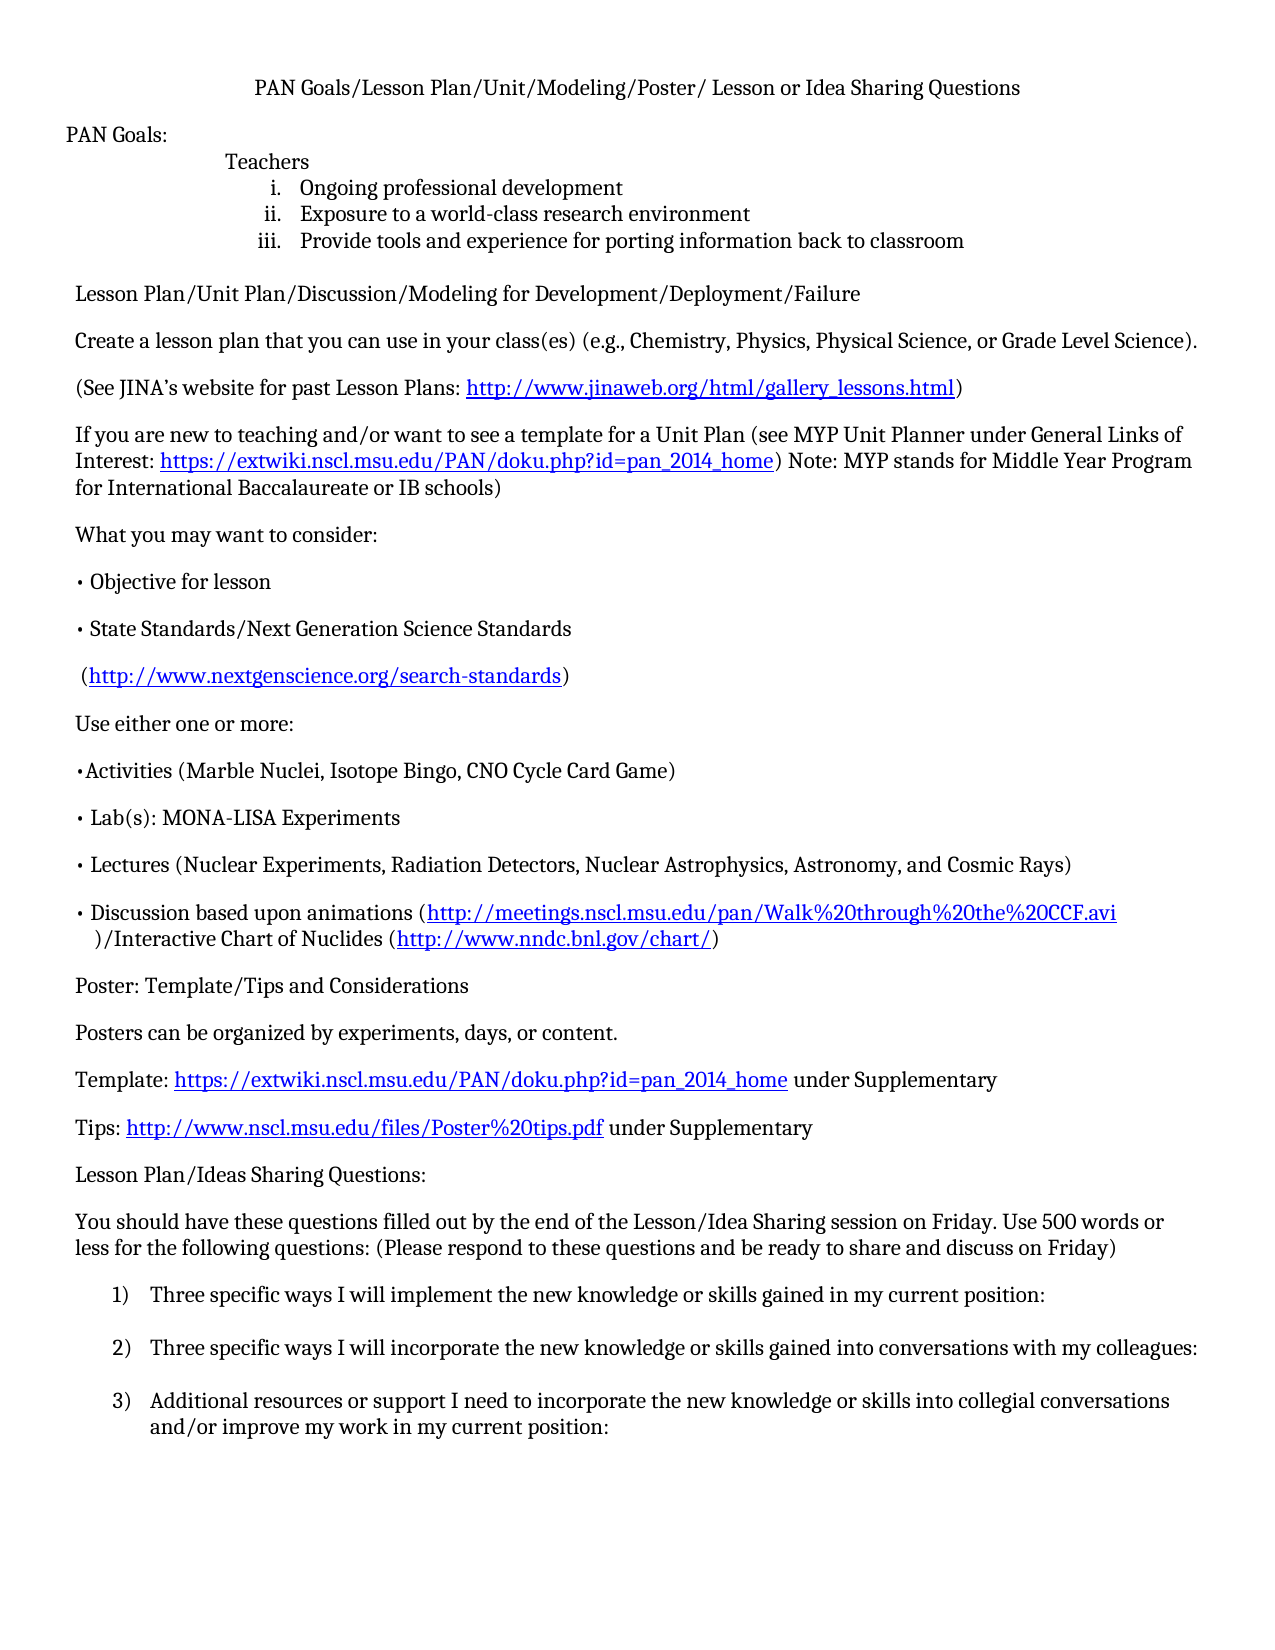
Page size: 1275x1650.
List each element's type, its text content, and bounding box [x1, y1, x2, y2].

text Teachers [225, 148, 1200, 175]
list Three specific ways I will implement the new knowledge or skills gained in my current position: [112, 1282, 1200, 1309]
list Provide tools and experience for porting information back to classroom [281, 228, 1200, 254]
text PAN Goals: [66, 122, 1200, 148]
text • Lectures (Nuclear Experiments, Radiation Detectors, Nuclear Astrophysics, Astronomy, and Cosmic Rays) [75, 852, 1200, 878]
text Poster: Template/Tips and Considerations [75, 973, 1200, 999]
text •Activities (Marble Nuclei, Isotope Bingo, CNO Cycle Card Game) [75, 758, 1200, 784]
text Posters can be organized by experiments, days, or content. [75, 1020, 1200, 1046]
text PAN Goals/Lesson Plan/Unit/Modeling/Poster/ Lesson or Idea Sharing Questions [75, 75, 1200, 101]
text (See JINA’s website for past Lesson Plans: http://www.jinaweb.org/html/gallery_lessons.html) [75, 375, 1200, 401]
list Exposure to a world-class research environment [281, 201, 1200, 228]
text Tips: http://www.nscl.msu.edu/files/Poster%20tips.pdf under Supplementary [75, 1114, 1200, 1141]
list Ongoing professional development [281, 175, 1200, 201]
text Create a lesson plan that you can use in your class(es) (e.g., Chemistry, Physics, Physical Science, or Grade Level Science). [75, 327, 1200, 354]
text • Lab(s): MONA-LISA Experiments [75, 805, 1200, 831]
text Template: https://extwiki.nscl.msu.edu/PAN/doku.php?id=pan_2014_home under Supplementary [75, 1067, 1200, 1093]
text • Objective for lesson [75, 569, 1200, 595]
text Lesson Plan/Unit Plan/Discussion/Modeling for Development/Deployment/Failure [75, 280, 1200, 307]
text If you are new to teaching and/or want to see a template for a Unit Plan (see MYP Unit Planner under General Links of Interest: https://extwiki.nscl.msu.edu/PAN/doku.php?id=pan_2014_home) Note: MYP stands for Middle Year Program for International Baccalaureate or IB schools) [75, 422, 1200, 501]
text (http://www.nextgenscience.org/search-standards) [75, 663, 1200, 690]
text • Discussion based upon animations (http://meetings.nscl.msu.edu/pan/Walk%20through%20the%20CCF.avi )/Interactive Chart of Nuclides (http://www.nndc.bnl.gov/chart/) [75, 899, 1200, 952]
text Use either one or more: [75, 711, 1200, 737]
text • State Standards/Next Generation Science Standards [75, 616, 1200, 642]
text You should have these questions filled out by the end of the Lesson/Idea Sharing session on Friday. Use 500 words or less for the following questions: (Please respond to these questions and be ready to share and discuss on Friday) [75, 1209, 1200, 1261]
text What you may want to consider: [75, 522, 1200, 548]
list Three specific ways I will incorporate the new knowledge or skills gained into conversations with my colleagues: [112, 1335, 1200, 1361]
list Additional resources or support I need to incorporate the new knowledge or skills into collegial conversations and/or improve my work in my current position: [112, 1388, 1200, 1440]
text Lesson Plan/Ideas Sharing Questions: [75, 1162, 1200, 1188]
